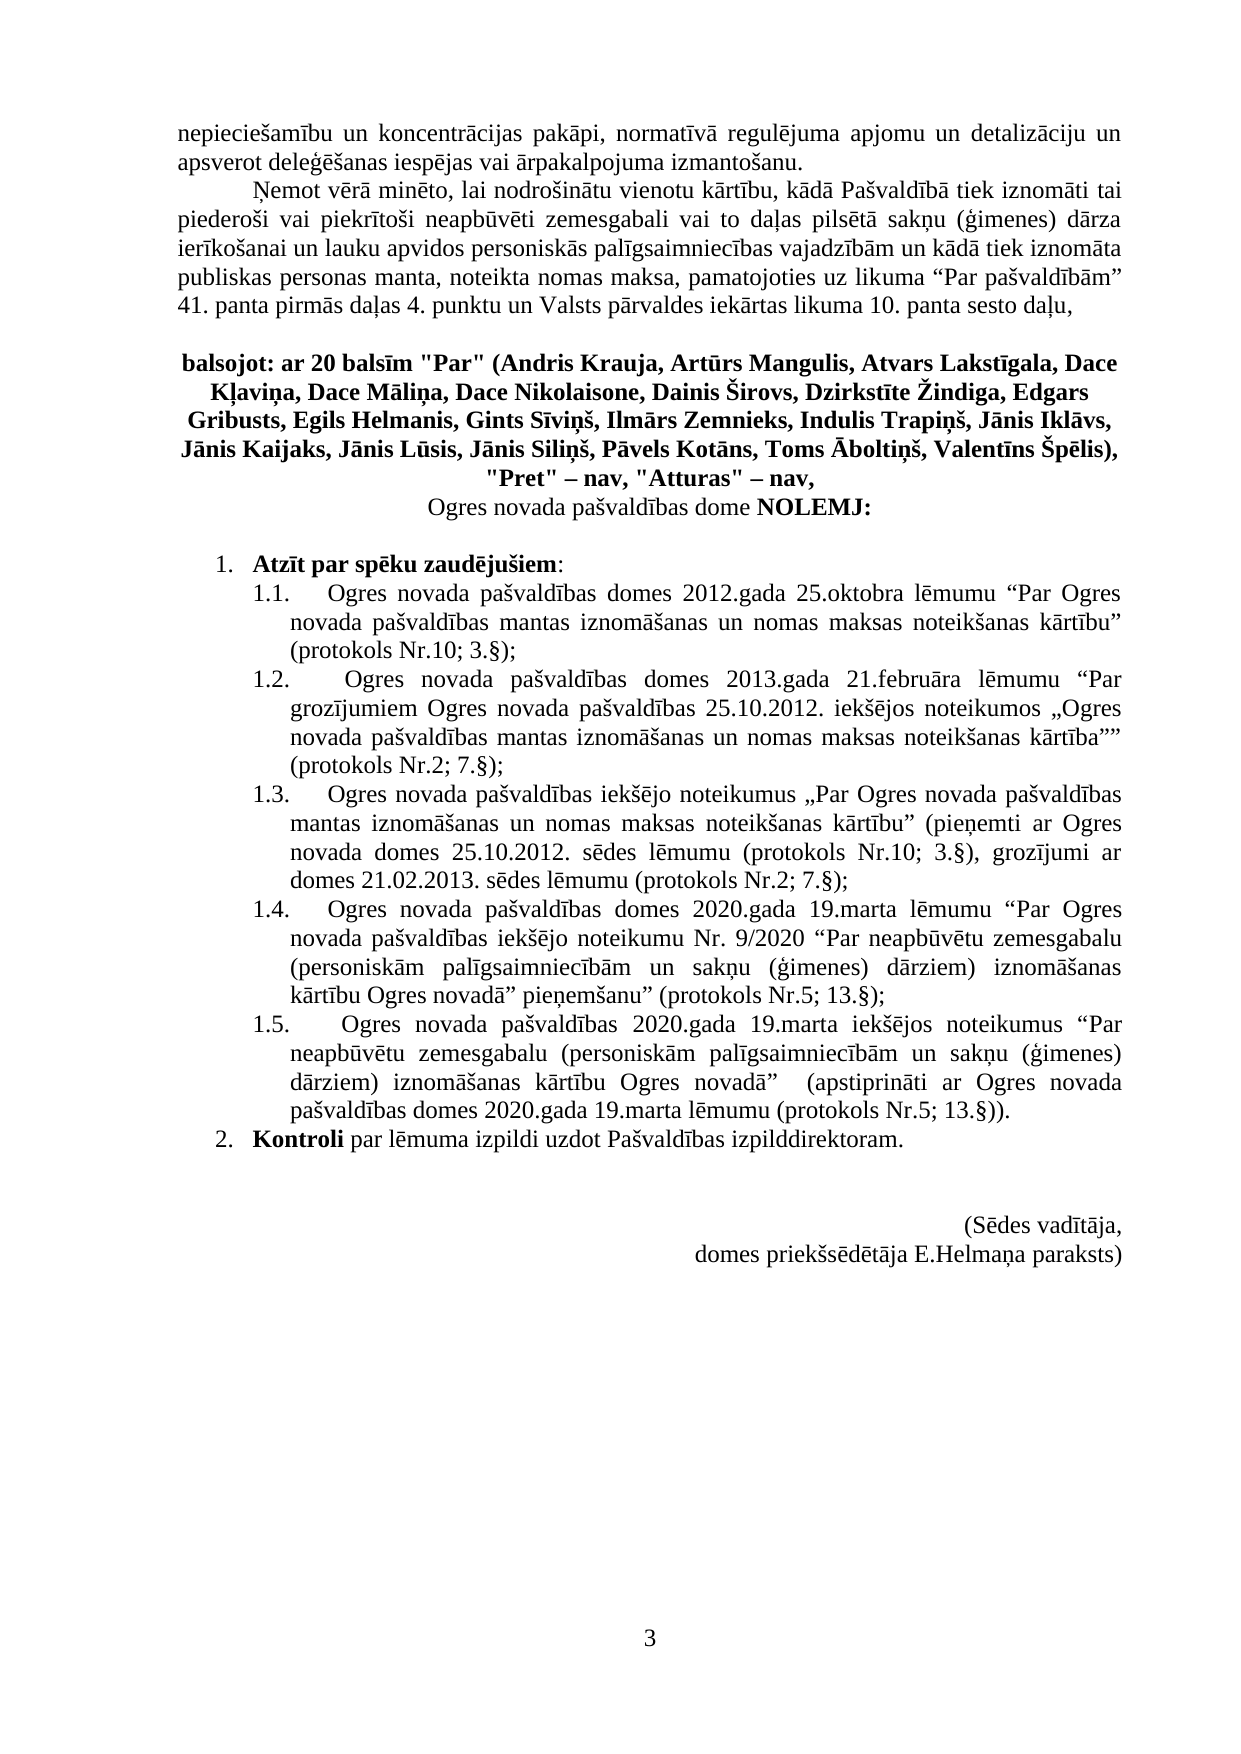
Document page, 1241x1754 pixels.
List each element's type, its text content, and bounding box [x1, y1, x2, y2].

text (Sēdes vadītāja, [217, 1211, 1122, 1239]
text balsojot: ar 20 balsīm "Par" (Andris Krauja, Artūrs Mangulis, Atvars Lakstīgala, Dace Kļaviņa, Dace Māliņa, Dace Nikolaisone, Dainis Širovs, Dzirkstīte Žindiga, Edgars Gribusts, Egils Helmanis, Gints Sīviņš, Ilmārs Zemnieks, Indulis Trapiņš, Jānis Iklāvs, Jānis Kaijaks, Jānis Lūsis, Jānis Siliņš, Pāvels Kotāns, Toms Āboltiņš, Valentīns Špēlis), "Pret" – nav, "Atturas" – nav, [177, 348, 1122, 492]
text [177, 118, 1122, 176]
text domes priekšsēdētāja E.Helmaņa paraksts) [217, 1239, 1122, 1268]
text Ņemot vērā minēto, lai nodrošinātu vienotu kārtību, kādā Pašvaldībā tiek iznomāti tai piederoši vai piekrītoši neapbūvēti zemesgabali vai to daļas pilsētā sakņu (ģimenes) dārza ierīkošanai un lauku apvidos personiskās palīgsaimniecības vajadzībām un kādā tiek iznomāta publiskas personas manta, noteikta nomas maksa, pamatojoties uz likuma “Par pašvaldībām” 41. panta pirmās daļas 4. punktu un Valsts pārvaldes iekārtas likuma 10. panta sesto daļu, [177, 176, 1122, 319]
list Ogres novada pašvaldības domes 2020.gada 19.marta lēmumu “Par Ogres novada pašvaldības iekšējo noteikumu Nr. 9/2020 “Par neapbūvētu zemesgabalu (personiskām palīgsaimniecībām un sakņu (ģimenes) dārziem) iznomāšanas kārtību Ogres novadā” pieņemšanu” (protokols Nr.5; 13.§); [252, 894, 1122, 1009]
list Ogres novada pašvaldības domes 2013.gada 21.februāra lēmumu “Par grozījumiem Ogres novada pašvaldības 25.10.2012. iekšējos noteikumos „Ogres novada pašvaldības mantas iznomāšanas un nomas maksas noteikšanas kārtība”” (protokols Nr.2; 7.§); [252, 664, 1122, 779]
list Kontroli par lēmuma izpildi uzdot Pašvaldības izpilddirektoram. [215, 1124, 1122, 1153]
list Ogres novada pašvaldības domes 2012.gada 25.oktobra lēmumu “Par Ogres novada pašvaldības mantas iznomāšanas un nomas maksas noteikšanas kārtību” (protokols Nr.10; 3.§); [252, 578, 1122, 664]
text Ogres novada pašvaldības dome NOLEMJ: [177, 492, 1122, 521]
list Ogres novada pašvaldības 2020.gada 19.marta iekšējos noteikumus “Par neapbūvētu zemesgabalu (personiskām palīgsaimniecībām un sakņu (ģimenes) dārziem) iznomāšanas kārtību Ogres novadā” (apstiprināti ar Ogres novada pašvaldības domes 2020.gada 19.marta lēmumu (protokols Nr.5; 13.§)). [252, 1009, 1122, 1124]
list Atzīt par spēku zaudējušiem: [215, 549, 1122, 578]
list Ogres novada pašvaldības iekšējo noteikumus „Par Ogres novada pašvaldības mantas iznomāšanas un nomas maksas noteikšanas kārtību” (pieņemti ar Ogres novada domes 25.10.2012. sēdes lēmumu (protokols Nr.10; 3.§), grozījumi ar domes 21.02.2013. sēdes lēmumu (protokols Nr.2; 7.§); [252, 779, 1122, 894]
